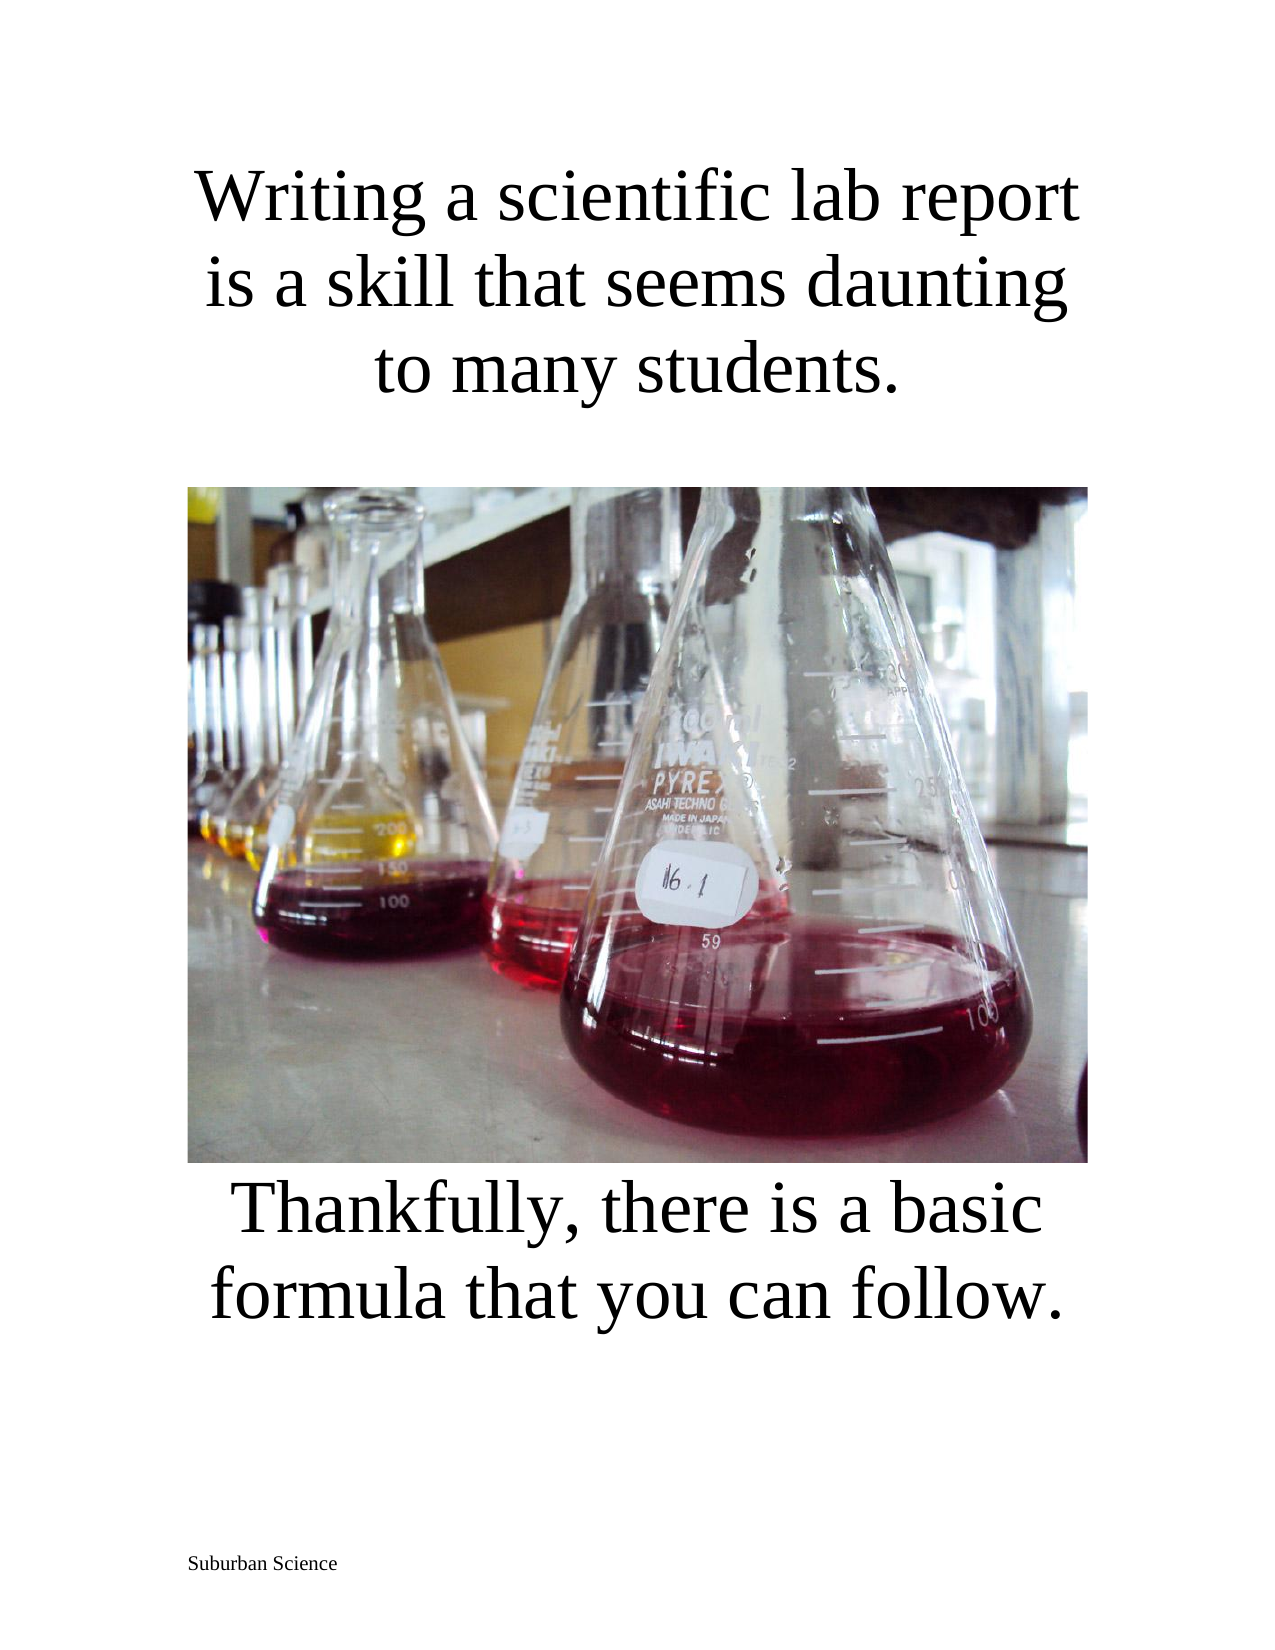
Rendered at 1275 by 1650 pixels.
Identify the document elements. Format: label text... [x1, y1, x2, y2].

title Writing a scientific lab report is a skill that seems daunting to many students. Thankfully, there is a basic formula that you can follow. [187, 1163, 1087, 1335]
picture [187, 487, 1088, 1163]
title Writing a scientific lab report is a skill that seems daunting to many students. Thankfully, there is a basic formula that you can follow. [187, 150, 1087, 487]
